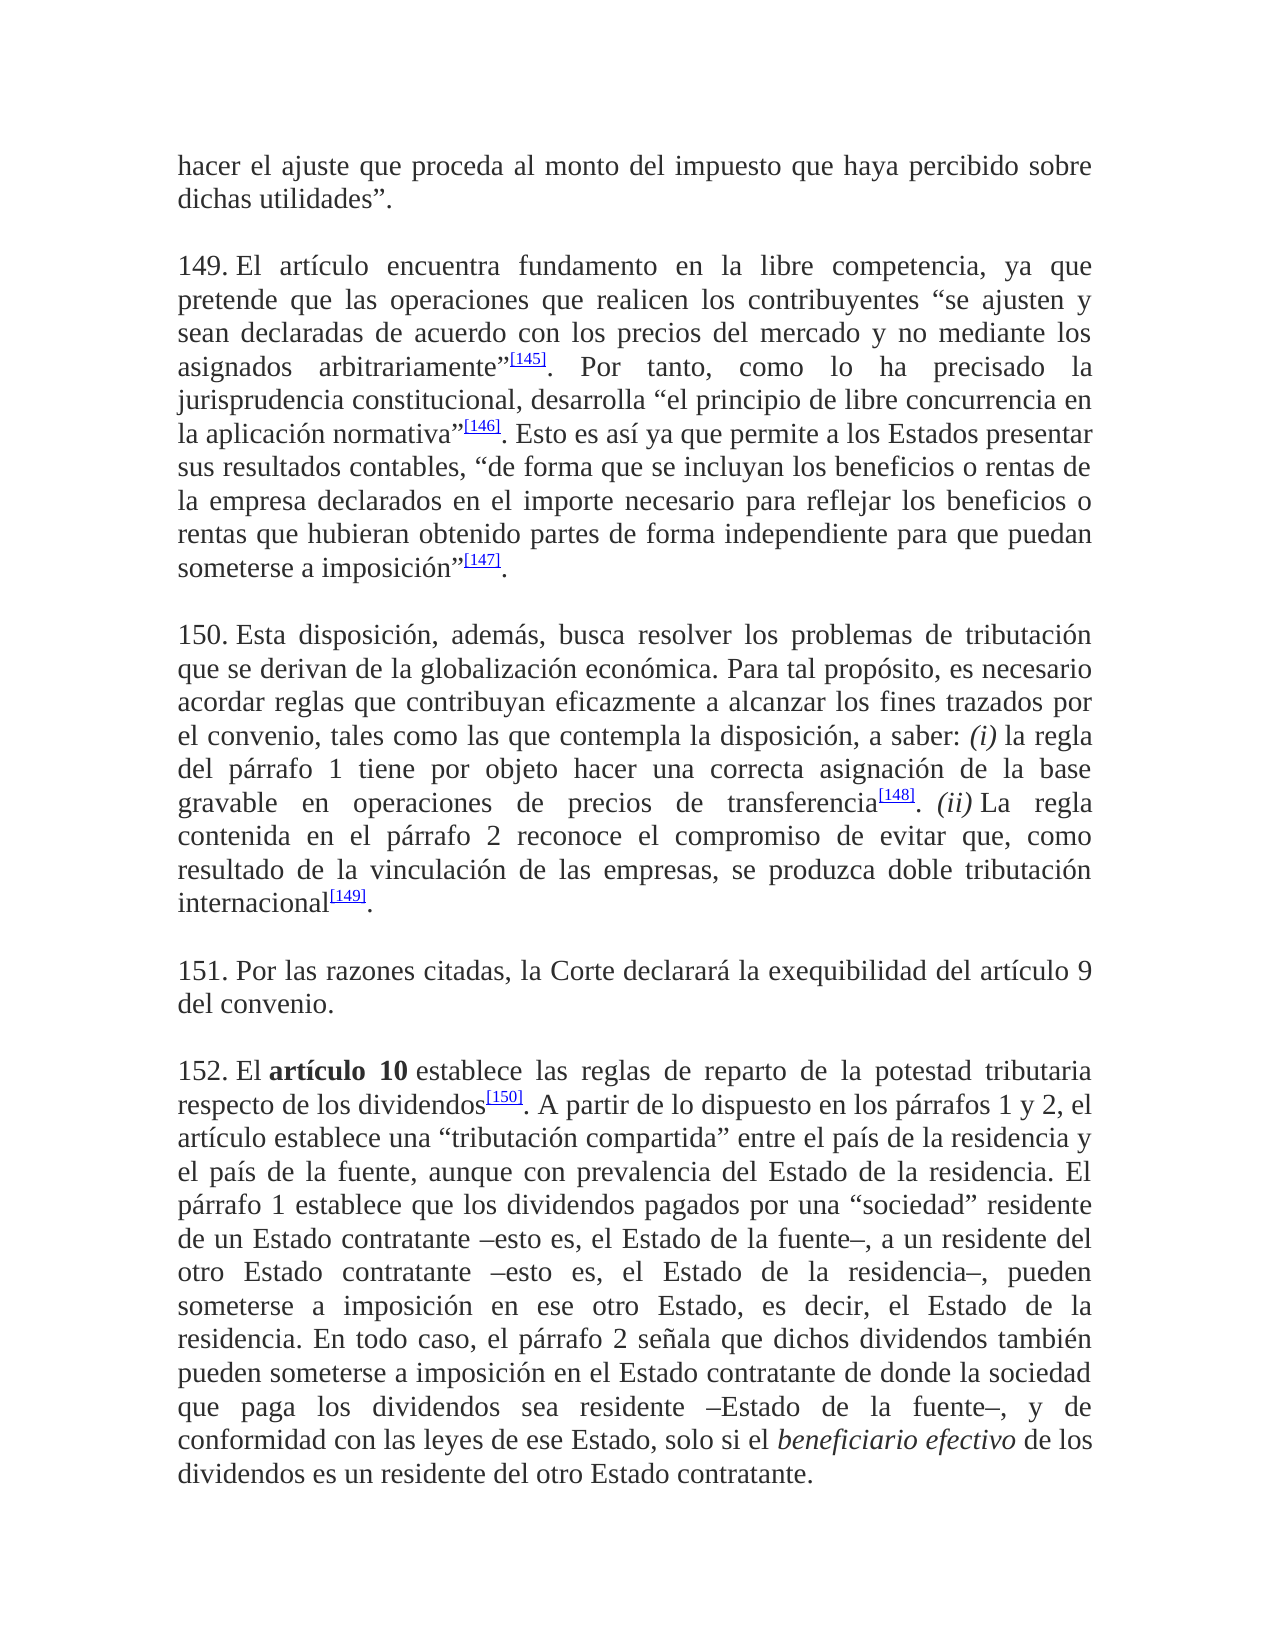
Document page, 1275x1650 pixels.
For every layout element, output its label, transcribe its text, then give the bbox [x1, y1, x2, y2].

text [177, 148, 1093, 215]
text 151. Por las razones citadas, la Corte declarará la exequibilidad del artículo 9 del convenio. [177, 953, 1093, 1020]
text 149. El artículo encuentra fundamento en la libre competencia, ya que pretende que las operaciones que realicen los contribuyentes “se ajusten y sean declaradas de acuerdo con los precios del mercado y no mediante los asignados arbitrariamente”[145]. Por tanto, como lo ha precisado la jurisprudencia constitucional, desarrolla “el principio de libre concurrencia en la aplicación normativa”[146]. Esto es así ya que permite a los Estados presentar sus resultados contables, “de forma que se incluyan los beneficios o rentas de la empresa declarados en el importe necesario para reflejar los beneficios o rentas que hubieran obtenido partes de forma independiente para que puedan someterse a imposición”[147]. [177, 248, 1093, 584]
text 152. El artículo 10 establece las reglas de reparto de la potestad tributaria respecto de los dividendos[150]. A partir de lo dispuesto en los párrafos 1 y 2, el artículo establece una “tributación compartida” entre el país de la residencia y el país de la fuente, aunque con prevalencia del Estado de la residencia. El párrafo 1 establece que los dividendos pagados por una “sociedad” residente de un Estado contratante –esto es, el Estado de la fuente–, a un residente del otro Estado contratante –esto es, el Estado de la residencia–, pueden someterse a imposición en ese otro Estado, es decir, el Estado de la residencia. En todo caso, el párrafo 2 señala que dichos dividendos también pueden someterse a imposición en el Estado contratante de donde la sociedad que paga los dividendos sea residente –Estado de la fuente–, y de conformidad con las leyes de ese Estado, solo si el beneficiario efectivo de los dividendos es un residente del otro Estado contratante. [177, 1053, 1093, 1489]
text 150. Esta disposición, además, busca resolver los problemas de tributación que se derivan de la globalización económica. Para tal propósito, es necesario acordar reglas que contribuyan eficazmente a alcanzar los fines trazados por el convenio, tales como las que contempla la disposición, a saber: (i) la regla del párrafo 1 tiene por objeto hacer una correcta asignación de la base gravable en operaciones de precios de transferencia[148]. (ii) La regla contenida en el párrafo 2 reconoce el compromiso de evitar que, como resultado de la vinculación de las empresas, se produzca doble tributación internacional[149]. [177, 617, 1093, 919]
